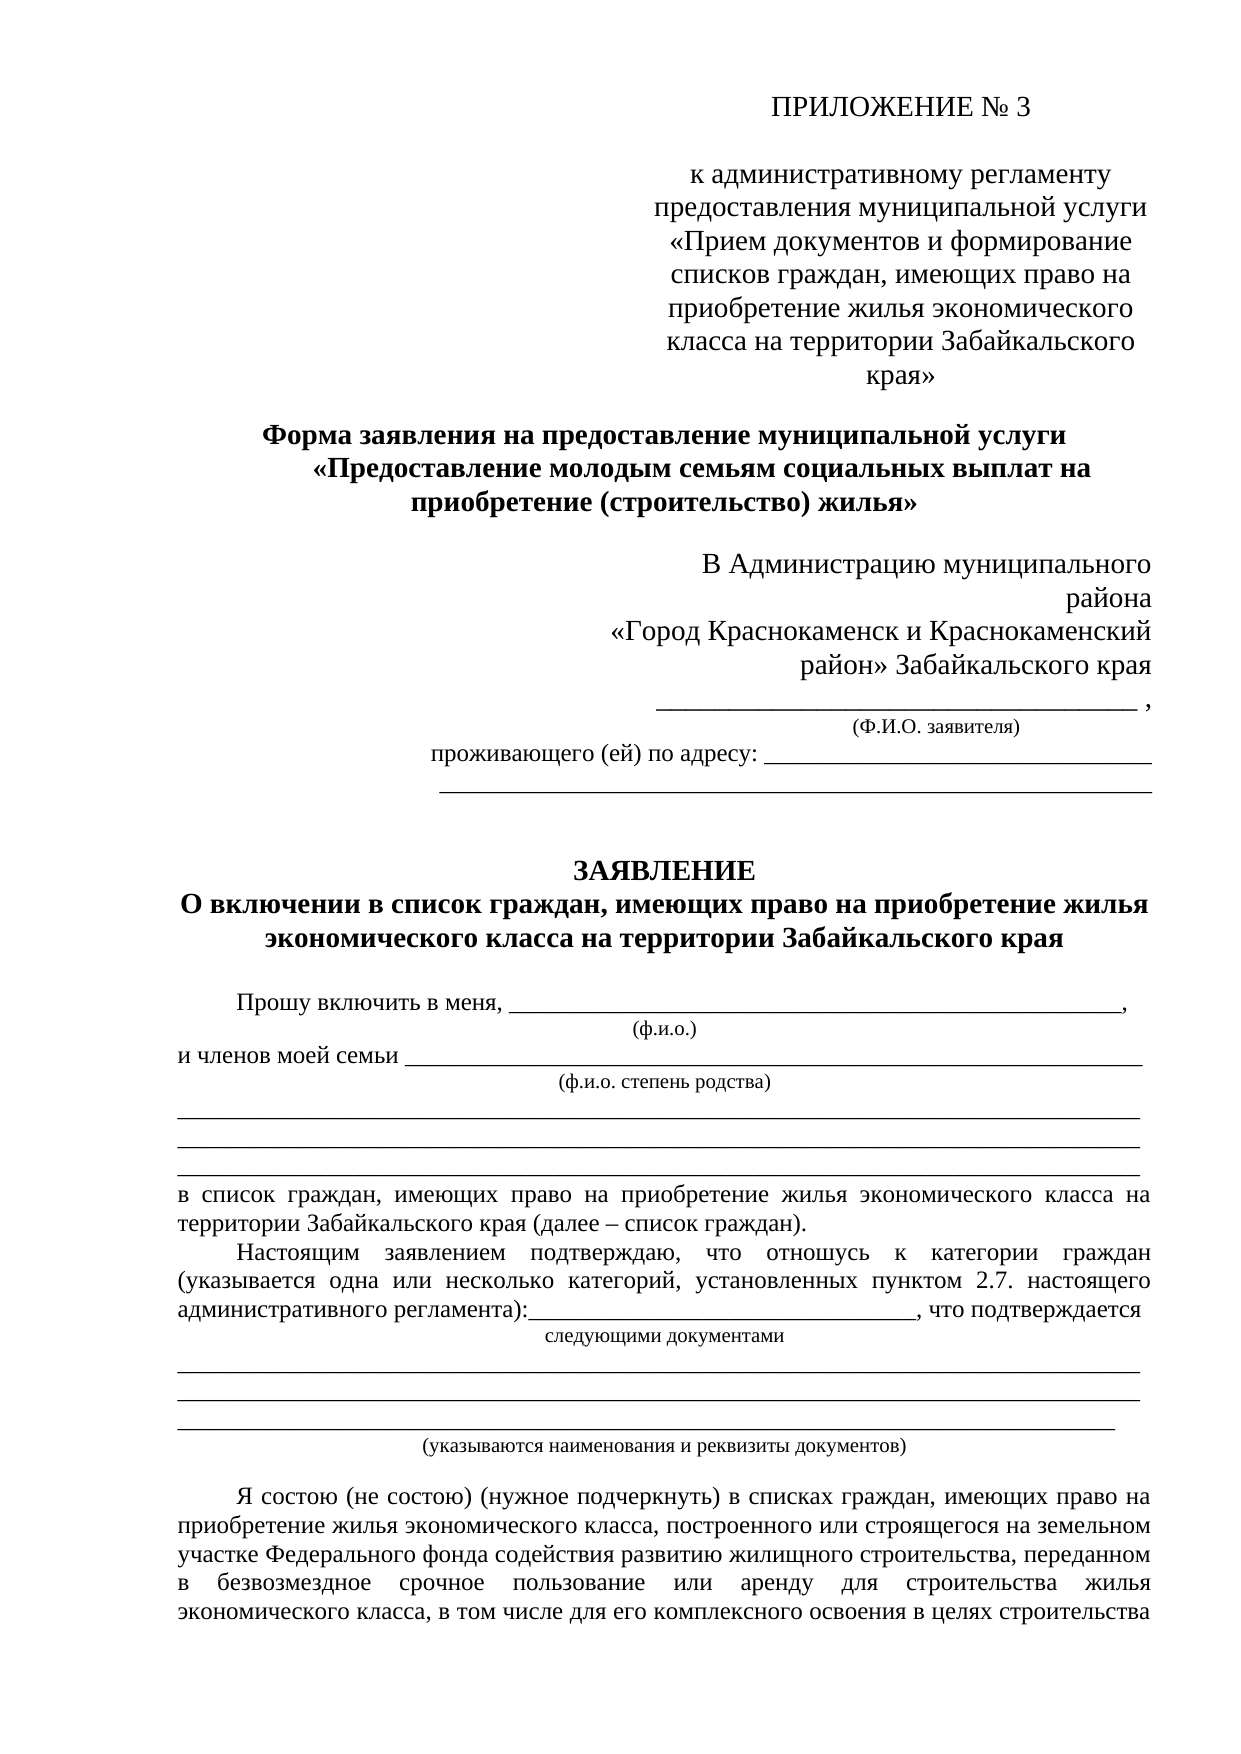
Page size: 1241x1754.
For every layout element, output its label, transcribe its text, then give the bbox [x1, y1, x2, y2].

text _______________________________________________________________________________________________________________________________________________________________________________________________________________________________________ [177, 1093, 1152, 1179]
text _________________________________ , [177, 680, 1152, 714]
text в список граждан, имеющих право на приобретение жилья экономического класса на территории Забайкальского края (далее – список граждан). [177, 1179, 1152, 1237]
text О включении в список граждан, имеющих право на приобретение жилья экономического класса на территории Забайкальского края [177, 887, 1152, 954]
text «Город Краснокаменск и Краснокаменский [177, 613, 1152, 647]
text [177, 1481, 1152, 1625]
text к административному регламенту предоставления муниципальной услуги «Прием документов и формирование списков граждан, имеющих право на приобретение жилья экономического класса на территории Забайкальского края» [650, 156, 1152, 391]
text Прошу включить в меня, _________________________________________________, [177, 987, 1152, 1016]
text Настоящим заявлением подтверждаю, что отношусь к категории граждан (указывается одна или несколько категорий, установленных пунктом 2.7. настоящего административного регламента):_______________________________, что подтверждается [177, 1237, 1152, 1323]
text Форма заявления на предоставление муниципальной услуги [177, 417, 1152, 450]
text _____________________________________________________________________________________________________________________________________________________________________________________________________________________________________ [177, 1347, 1152, 1433]
text ПРИЛОЖЕНИЕ № 3 [650, 89, 1152, 122]
text следующими документами [177, 1323, 1152, 1347]
text проживающего (ей) по адресу: _______________________________ [177, 738, 1152, 767]
text район» Забайкальского края [177, 647, 1152, 680]
text (ф.и.о. степень родства) [177, 1069, 1152, 1093]
text «Предоставление молодым семьям социальных выплат на приобретение (строительство) жилья» [177, 450, 1152, 517]
text ЗАЯВЛЕНИЕ [177, 853, 1152, 887]
text и членов моей семьи ___________________________________________________________ [177, 1040, 1152, 1069]
text района [177, 580, 1152, 613]
text (ф.и.о.) [177, 1016, 1152, 1040]
text (указываются наименования и реквизиты документов) [177, 1433, 1152, 1457]
text (Ф.И.О. заявителя) [177, 714, 1152, 738]
text В Администрацию муниципального [177, 546, 1152, 580]
text _________________________________________________________ [177, 767, 1152, 796]
